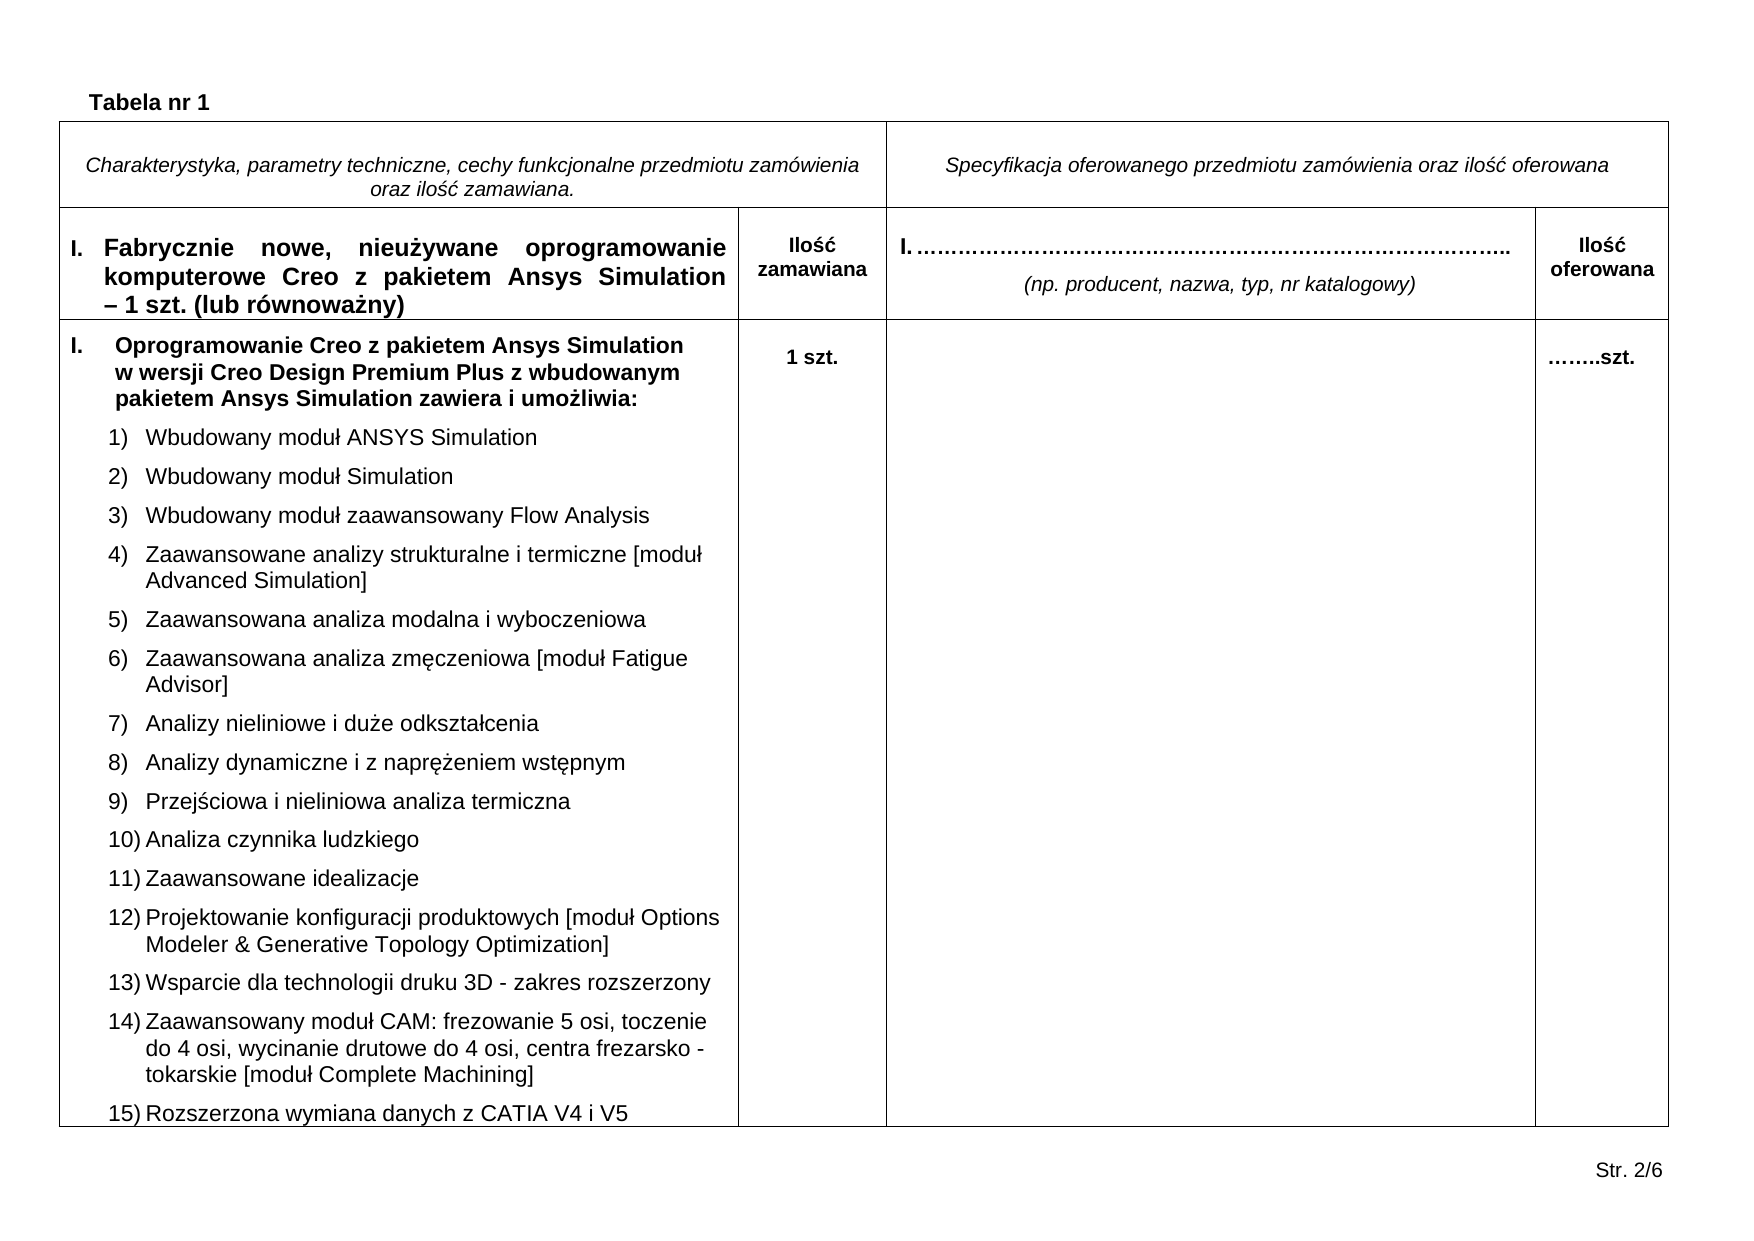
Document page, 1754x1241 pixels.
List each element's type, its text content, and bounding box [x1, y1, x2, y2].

table_cell ……..szt. [1536, 320, 1668, 1126]
table_header Specyfikacja oferowanego przedmiotu zamówienia oraz ilość oferowana [887, 122, 1668, 207]
table_cell Fabrycznie nowe, nieużywane oprogramowanie komputerowe Creo z pakietem Ansys Simulation – 1 szt. (lub równoważny) [60, 208, 738, 319]
table_cell ………………………………………………………………………….. (np. producent, nazwa, typ, nr katalogowy) [887, 208, 1535, 319]
table_cell Ilość oferowana [1536, 208, 1668, 319]
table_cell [60, 320, 738, 1126]
table_cell Ilość zamawiana [739, 208, 886, 319]
table_cell 1 szt. [739, 320, 886, 1126]
table_header Charakterystyka, parametry techniczne, cechy funkcjonalne przedmiotu zamówienia oraz ilość zamawiana. [60, 122, 886, 207]
table_cell [887, 320, 1535, 1126]
text Tabela nr 1 [89, 89, 1665, 115]
